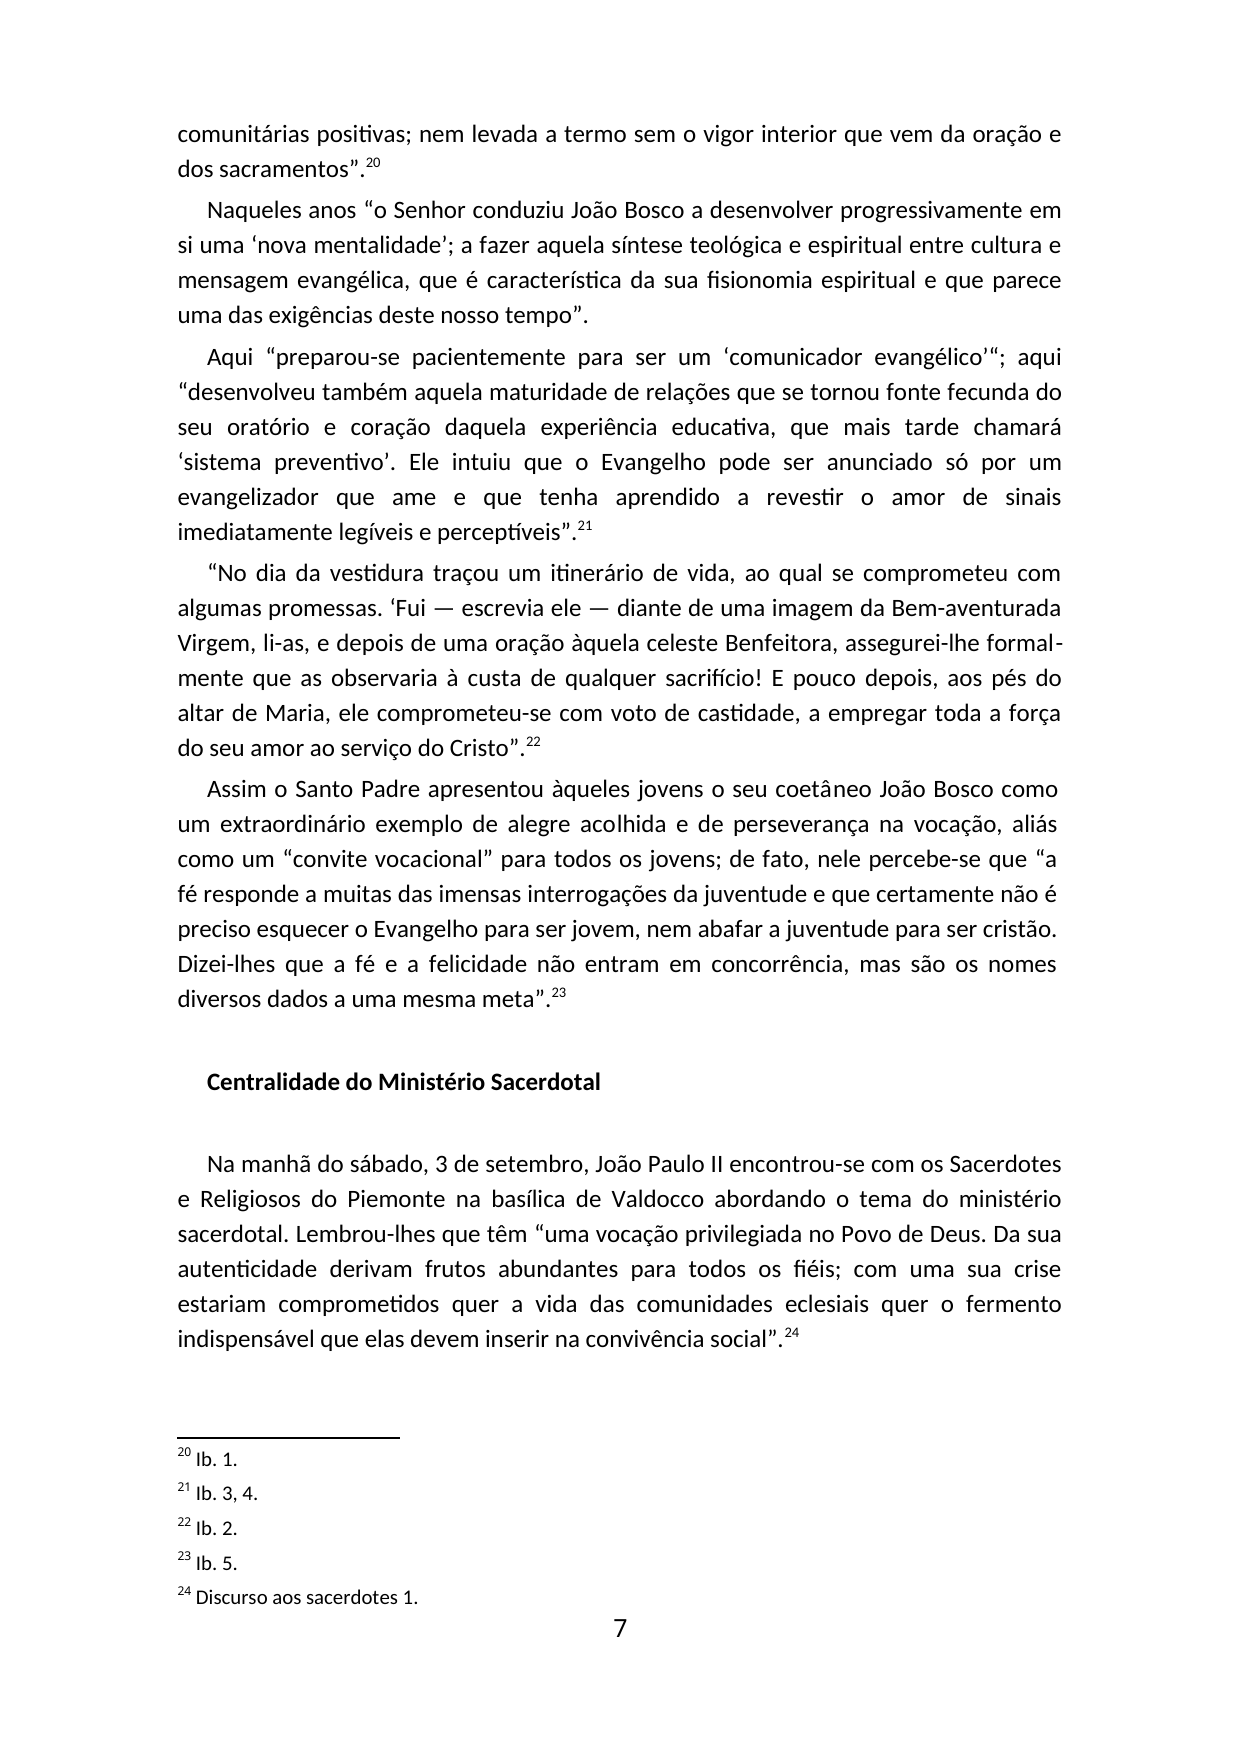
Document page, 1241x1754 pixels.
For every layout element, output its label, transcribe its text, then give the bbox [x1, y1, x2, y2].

text Aqui “preparou-se pacientemente para ser um ‘comunicador evangélico’“; aqui “desenvolveu também aquela maturidade de relações que se tornou fonte fecunda do seu oratório e coração daquela experiência educativa, que mais tarde chamará ‘sistema preventivo’. Ele intuiu que o Evangelho pode ser anunciado só por um evangelizador que ame e que tenha aprendido a revestir o amor de sinais imediatamente legíveis e perceptíveis”. [177, 341, 1063, 546]
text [177, 118, 1063, 184]
text Naqueles anos “o Senhor conduziu João Bosco a desenvolver progressivamente em si uma ‘nova mentalidade’; a fazer aquela síntese teológica e espiritual entre cultura e mensagem evangélica, que é característica da sua fisionomia espiritual e que parece uma das exigências deste nosso tempo”. [177, 194, 1063, 330]
text Centralidade do Ministério Sacerdotal [177, 1066, 1063, 1096]
text “No dia da vestidura traçou um itinerário de vida, ao qual se comprometeu com algumas promessas. ‘Fui — escrevia ele — diante de uma imagem da Bem-aventurada Virgem, li-as, e depois de uma oração àquela celeste Benfeitora, assegurei-lhe formalmente que as observaria à custa de qualquer sacrifício! E pouco depois, aos pés do altar de Maria, ele comprometeu-se com voto de castidade, a empregar toda a força do seu amor ao serviço do Cristo”. [177, 557, 1063, 762]
text Assim o Santo Padre apresentou àqueles jovens o seu coetâneo João Bosco como um extraordinário exemplo de alegre acolhida e de perseverança na vocação, aliás como um “convite vocacional” para todos os jovens; de fato, nele percebe-se que “a fé responde a muitas das imensas interrogações da juventude e que certamente não é preciso esquecer o Evangelho para ser jovem, nem abafar a juventude para ser cristão. Dizei-lhes que a fé e a felicidade não entram em concorrência, mas são os nomes diversos dados a uma mesma meta”. [177, 773, 1058, 1014]
text Na manhã do sábado, 3 de setembro, João Paulo II encontrou-se com os Sacerdotes e Religiosos do Piemonte na basílica de Valdocco abordando o tema do ministério sacerdotal. Lembrou-lhes que têm “uma vocação privilegiada no Povo de Deus. Da sua autenticidade derivam frutos abundantes para todos os fiéis; com uma sua crise estariam comprometidos quer a vida das comunidades eclesiais quer o fermento indispensável que elas devem inserir na convivência social”. [177, 1148, 1063, 1354]
